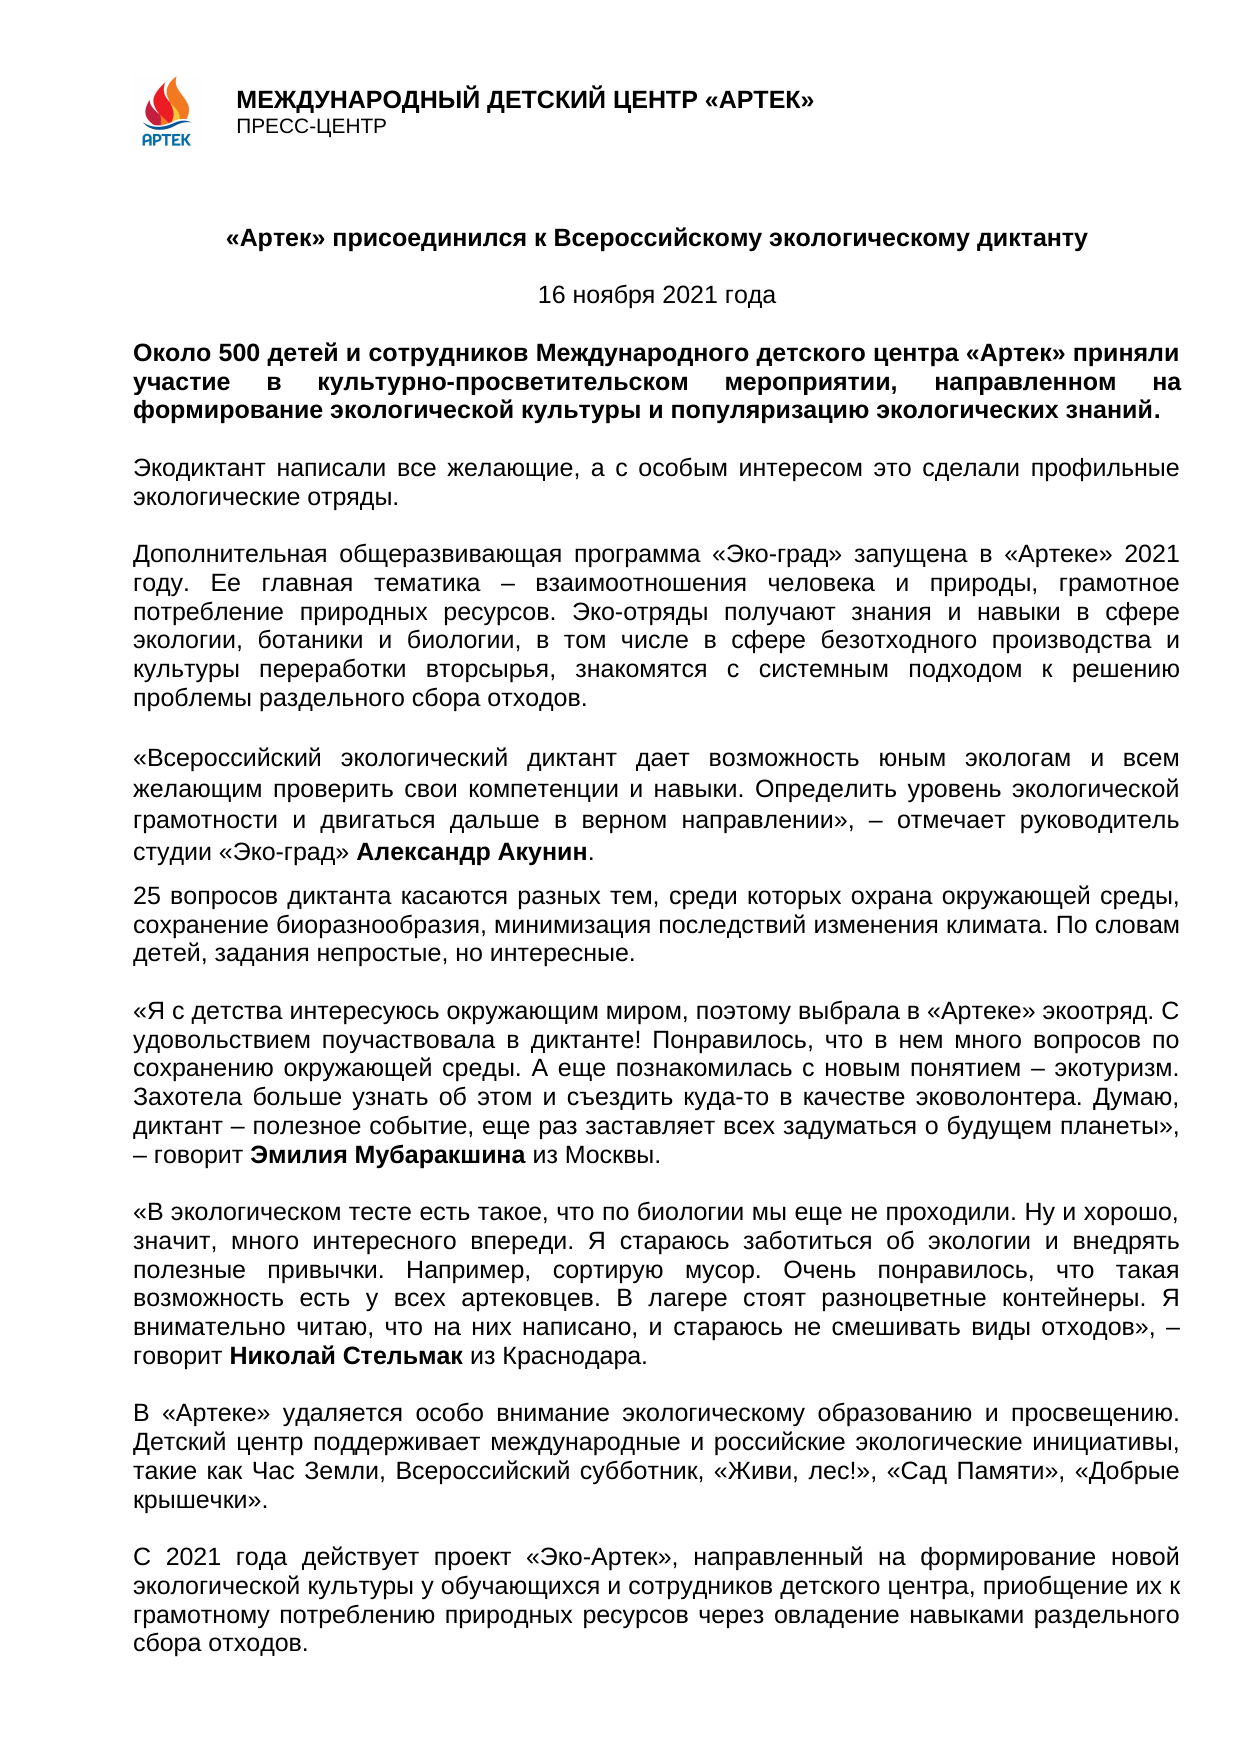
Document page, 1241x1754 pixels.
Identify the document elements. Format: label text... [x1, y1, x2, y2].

picture [132, 75, 202, 148]
text С 2021 года действует проект «Эко-Артек», направленный на формирование новой экологической культуры у обучающихся и сотрудников детского центра, приобщение их к грамотному потреблению природных ресурсов через овладение навыками раздельного сбора отходов. [133, 1542, 1181, 1657]
text «В экологическом тесте есть такое, что по биологии мы еще не проходили. Ну и хорошо, значит, много интересного впереди. Я стараюсь заботиться об экологии и внедрять полезные привычки. Например, сортирую мусор. Очень понравилось, что такая возможность есть у всех артековцев. В лагере стоят разноцветные контейнеры. Я внимательно читаю, что на них написано, и стараюсь не смешивать виды отходов», – говорит Николай Стельмак из Краснодара. [133, 1197, 1181, 1370]
text 16 ноября 2021 года [133, 280, 1181, 309]
text «Всероссийский экологический диктант дает возможность юным экологам и всем желающим проверить свои компетенции и навыки. Определить уровень экологической грамотности и двигаться дальше в верном направлении», – отмечает руководитель студии «Эко-град» Александр Акунин. [133, 740, 1181, 865]
text Около 500 детей и сотрудников Международного детского центра «Артек» приняли участие в культурно-просветительском мероприятии, направленном на формирование экологической культуры и популяризацию экологических знаний. [133, 338, 1181, 395]
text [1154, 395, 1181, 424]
text Дополнительная общеразвивающая программа «Эко-град» запущена в «Артеке» 2021 году. Ее главная тематика – взаимоотношения человека и природы, грамотное потребление природных ресурсов. Эко-отряды получают знания и навыки в сфере экологии, ботаники и биологии, в том числе в сфере безотходного производства и культуры переработки вторсырья, знакомятся с системным подходом к решению проблемы раздельного сбора отходов. [133, 539, 1181, 712]
text В «Артеке» удаляется особо внимание экологическому образованию и просвещению. Детский центр поддерживает международные и российские экологические инициативы, такие как Час Земли, Всероссийский субботник, «Живи, лес!», «Сад Памяти», «Добрые крышечки». [133, 1398, 1181, 1513]
text 25 вопросов диктанта касаются разных тем, среди которых охрана окружающей среды, сохранение биоразнообразия, минимизация последствий изменения климата. По словам детей, задания непростые, но интересные. [133, 881, 1181, 967]
text «Артек» присоединился к Всероссийскому экологическому диктанту [133, 223, 1181, 252]
text «Я с детства интересуюсь окружающим миром, поэтому выбрала в «Артеке» экоотряд. С удовольствием поучаствовала в диктанте! Понравилось, что в нем много вопросов по сохранению окружающей среды. А еще познакомилась с новым понятием – экотуризм. Захотела больше узнать об этом и съездить куда-то в качестве эковолонтера. Думаю, диктант – полезное событие, еще раз заставляет всех задуматься о будущем планеты», – говорит Эмилия Мубаракшина из Москвы. [133, 996, 1181, 1168]
text Экодиктант написали все желающие, а с особым интересом это сделали профильные экологические отряды. [133, 453, 1181, 510]
